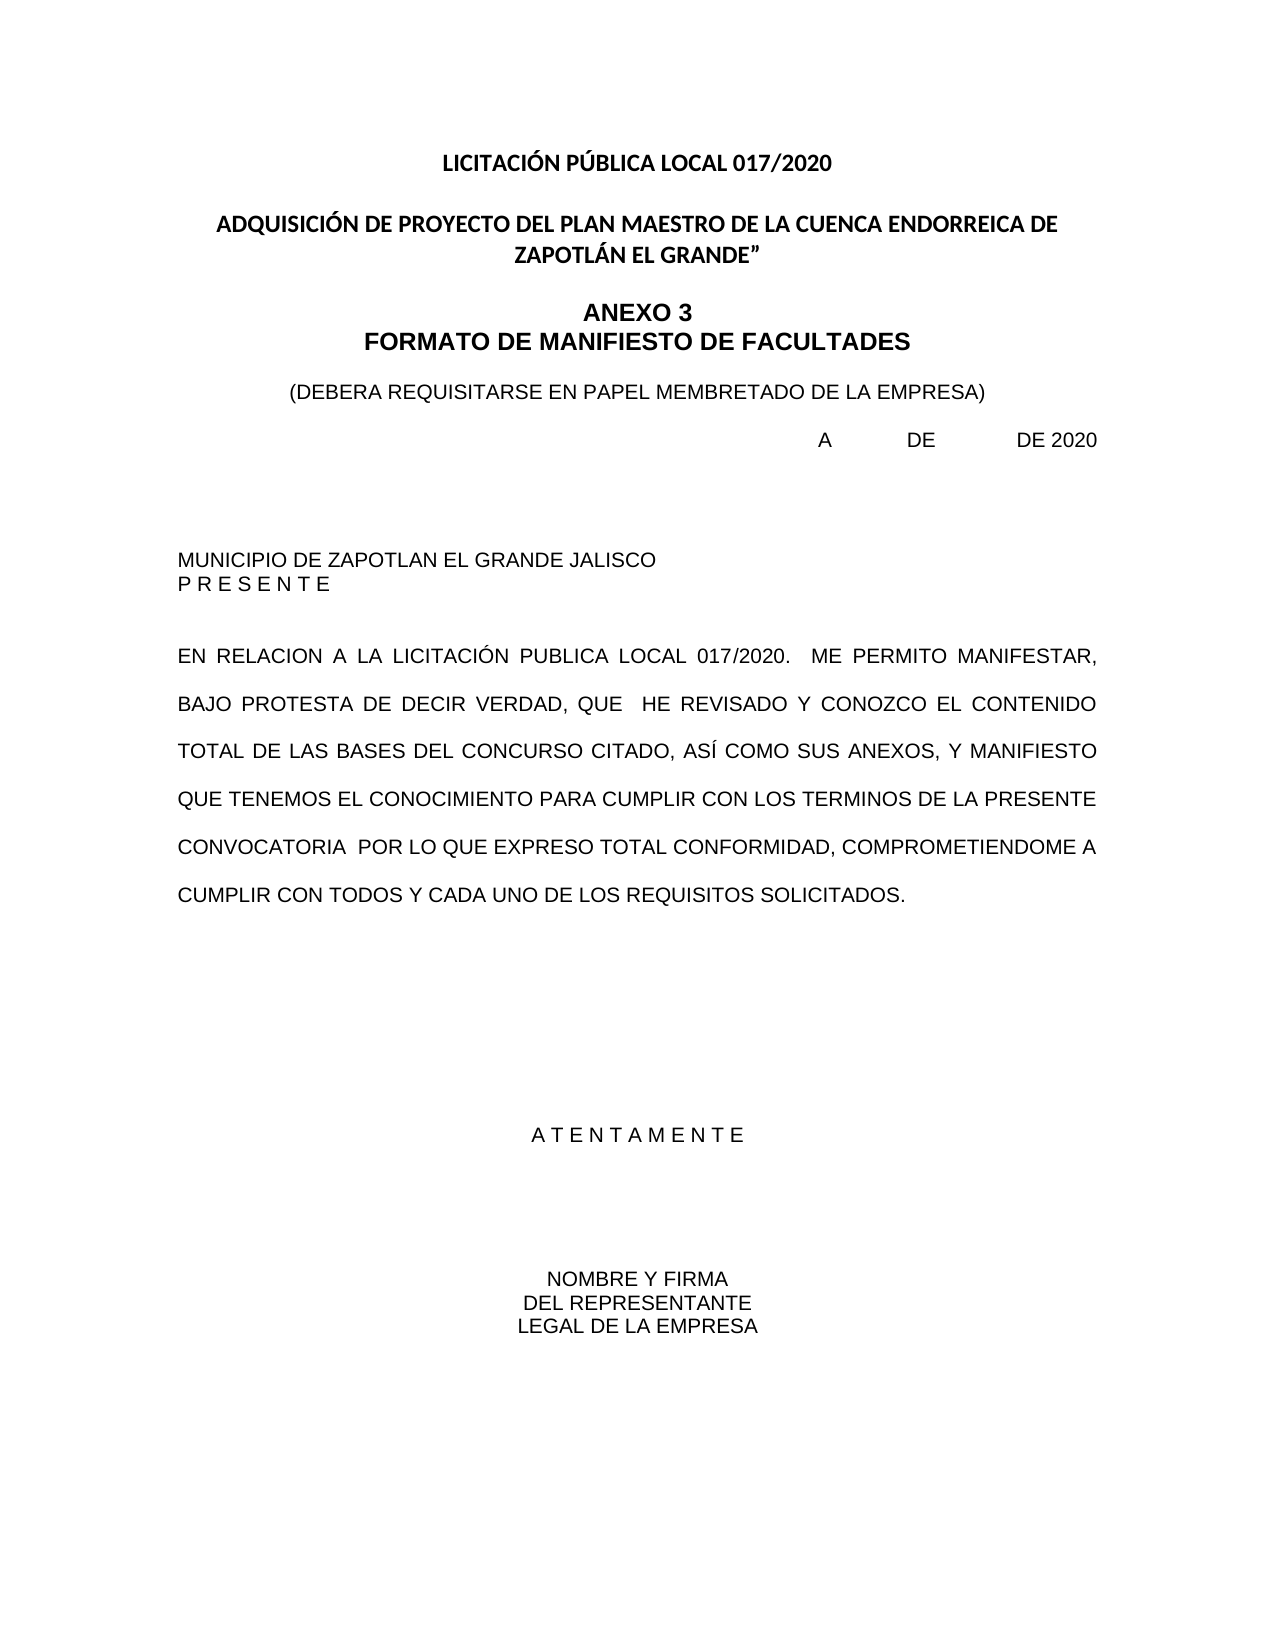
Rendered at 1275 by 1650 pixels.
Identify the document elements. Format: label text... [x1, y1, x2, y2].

text (DEBERA REQUISITARSE EN PAPEL MEMBRETADO DE LA EMPRESA) [177, 380, 1098, 404]
text ANEXO 3 [177, 298, 1098, 327]
text EN RELACION A LA LICITACIÓN PUBLICA LOCAL 017/2020. ME PERMITO MANIFESTAR, BAJO PROTESTA DE DECIR VERDAD, QUE HE REVISADO Y CONOZCO EL CONTENIDO TOTAL DE LAS BASES DEL CONCURSO CITADO, ASÍ COMO SUS ANEXOS, Y MANIFIESTO QUE TENEMOS EL CONOCIMIENTO PARA CUMPLIR CON LOS TERMINOS DE LA PRESENTE CONVOCATORIA POR LO QUE EXPRESO TOTAL CONFORMIDAD, COMPROMETIENDOME A CUMPLIR CON TODOS Y CADA UNO DE LOS REQUISITOS SOLICITADOS. [177, 643, 1098, 907]
text A T E N T A M E N T E [177, 1123, 1098, 1147]
text LICITACIÓN PÚBLICA LOCAL 017/2020 [177, 148, 1098, 178]
text MUNICIPIO DE ZAPOTLAN EL GRANDE JALISCO [177, 548, 1098, 572]
text DEL REPRESENTANTE [177, 1290, 1098, 1314]
text A DE DE 2020 [177, 428, 1098, 452]
text FORMATO DE MANIFIESTO DE FACULTADES [177, 327, 1098, 356]
text P R E S E N T E [177, 572, 1098, 596]
text NOMBRE Y FIRMA [177, 1266, 1098, 1290]
text LEGAL DE LA EMPRESA [177, 1314, 1098, 1338]
text ADQUISICIÓN DE PROYECTO DEL PLAN MAESTRO DE LA CUENCA ENDORREICA DE ZAPOTLÁN EL GRANDE” [177, 209, 1098, 270]
